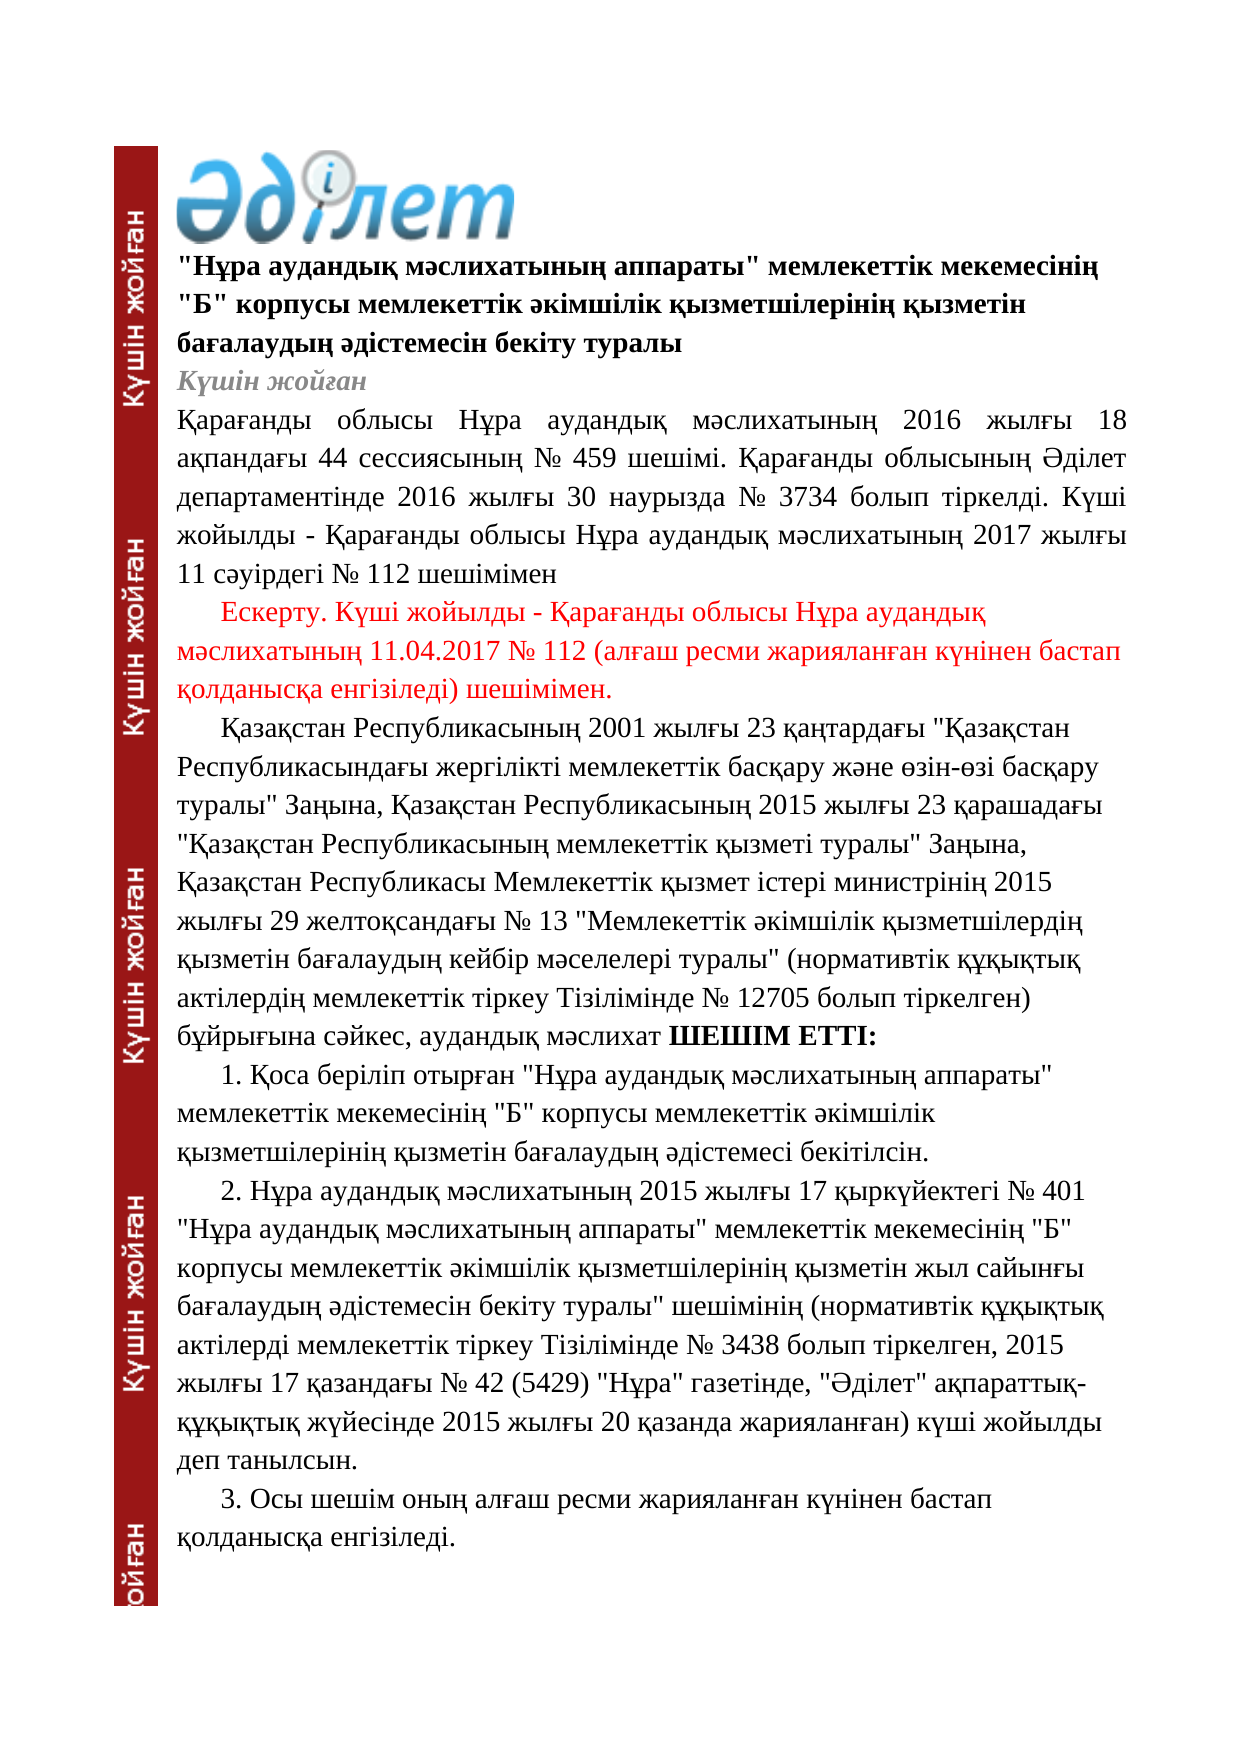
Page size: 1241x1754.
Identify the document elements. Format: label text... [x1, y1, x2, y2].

text Ескерту. Күші жойылды - Қарағанды облысы Нұра аудандық мәслихатының 11.04.2017 № 112 (алғаш ресми жарияланған күнінен бастап қолданысқа енгізіледі) шешімімен. Қазақстан Республикасының 2001 жылғы 23 қаңтардағы "Қазақстан Республикасындағы жергілікті мемлекеттік басқару және өзін-өзі басқару туралы" Заңына, Қазақстан Республикасының 2015 жылғы 23 қарашадағы "Қазақстан Республикасының мемлекеттік қызметі туралы" Заңына, Қазақстан Республикасы Мемлекеттік қызмет істері министрінің 2015 жылғы 29 желтоқсандағы № 13 "Мемлекеттік әкімшілік қызметшілердің қызметін бағалаудың кейбір мәселелері туралы" (нормативтік құқықтық актілердің мемлекеттік тіркеу Тізілімінде № 12705 болып тіркелген) бұйрығына сәйкес, аудандық мәслихат ШЕШІМ ЕТТІ: 1. Қоса беріліп отырған "Нұра аудандық мәслихатының аппараты" мемлекеттік мекемесінің "Б" корпусы мемлекеттік әкімшілік қызметшілерінің қызметін бағалаудың әдістемесі бекітілсін. 2. Нұра аудандық мәслихатының 2015 жылғы 17 қыркүйектегі № 401 "Нұра аудандық мәслихатының аппараты" мемлекеттік мекемесінің "Б" корпусы мемлекеттік әкімшілік қызметшілерінің қызметін жыл сайынғы бағалаудың әдістемесін бекіту туралы" шешімінің (нормативтік құқықтық актілерді мемлекеттік тіркеу Тізілімінде № 3438 болып тіркелген, 2015 жылғы 17 қазандағы № 42 (5429) "Нұра" газетінде, "Әділет" ақпараттық-құқықтық жүйесінде 2015 жылғы 20 қазанда жарияланған) күші жойылды деп танылсын. 3. Осы шешім оның алғаш ресми жарияланған күнінен бастап қолданысқа енгізіледі. [112, 594, 1128, 1583]
picture [114, 397, 158, 402]
picture [114, 358, 158, 363]
picture [114, 589, 158, 594]
picture [114, 1583, 158, 1606]
picture [114, 146, 158, 248]
text "Нұра аудандық мәслихатының аппараты" мемлекеттік мекемесінің "Б" корпусы мемлекеттік әкімшілік қызметшілерінің қызметін бағалаудың әдістемесін бекіту туралы [112, 248, 1128, 358]
picture [176, 150, 515, 244]
text Күшін жойған [112, 363, 1128, 397]
text Қарағанды облысы Нұра аудандық мәслихатының 2016 жылғы 18 ақпандағы 44 сессиясының № 459 шешімі. Қарағанды облысының Әділет департаментінде 2016 жылғы 30 наурызда № 3734 болып тіркелді. Күші жойылды - Қарағанды облысы Нұра аудандық мәслихатының 2017 жылғы 11 сәуірдегі № 112 шешімімен [112, 402, 1128, 589]
